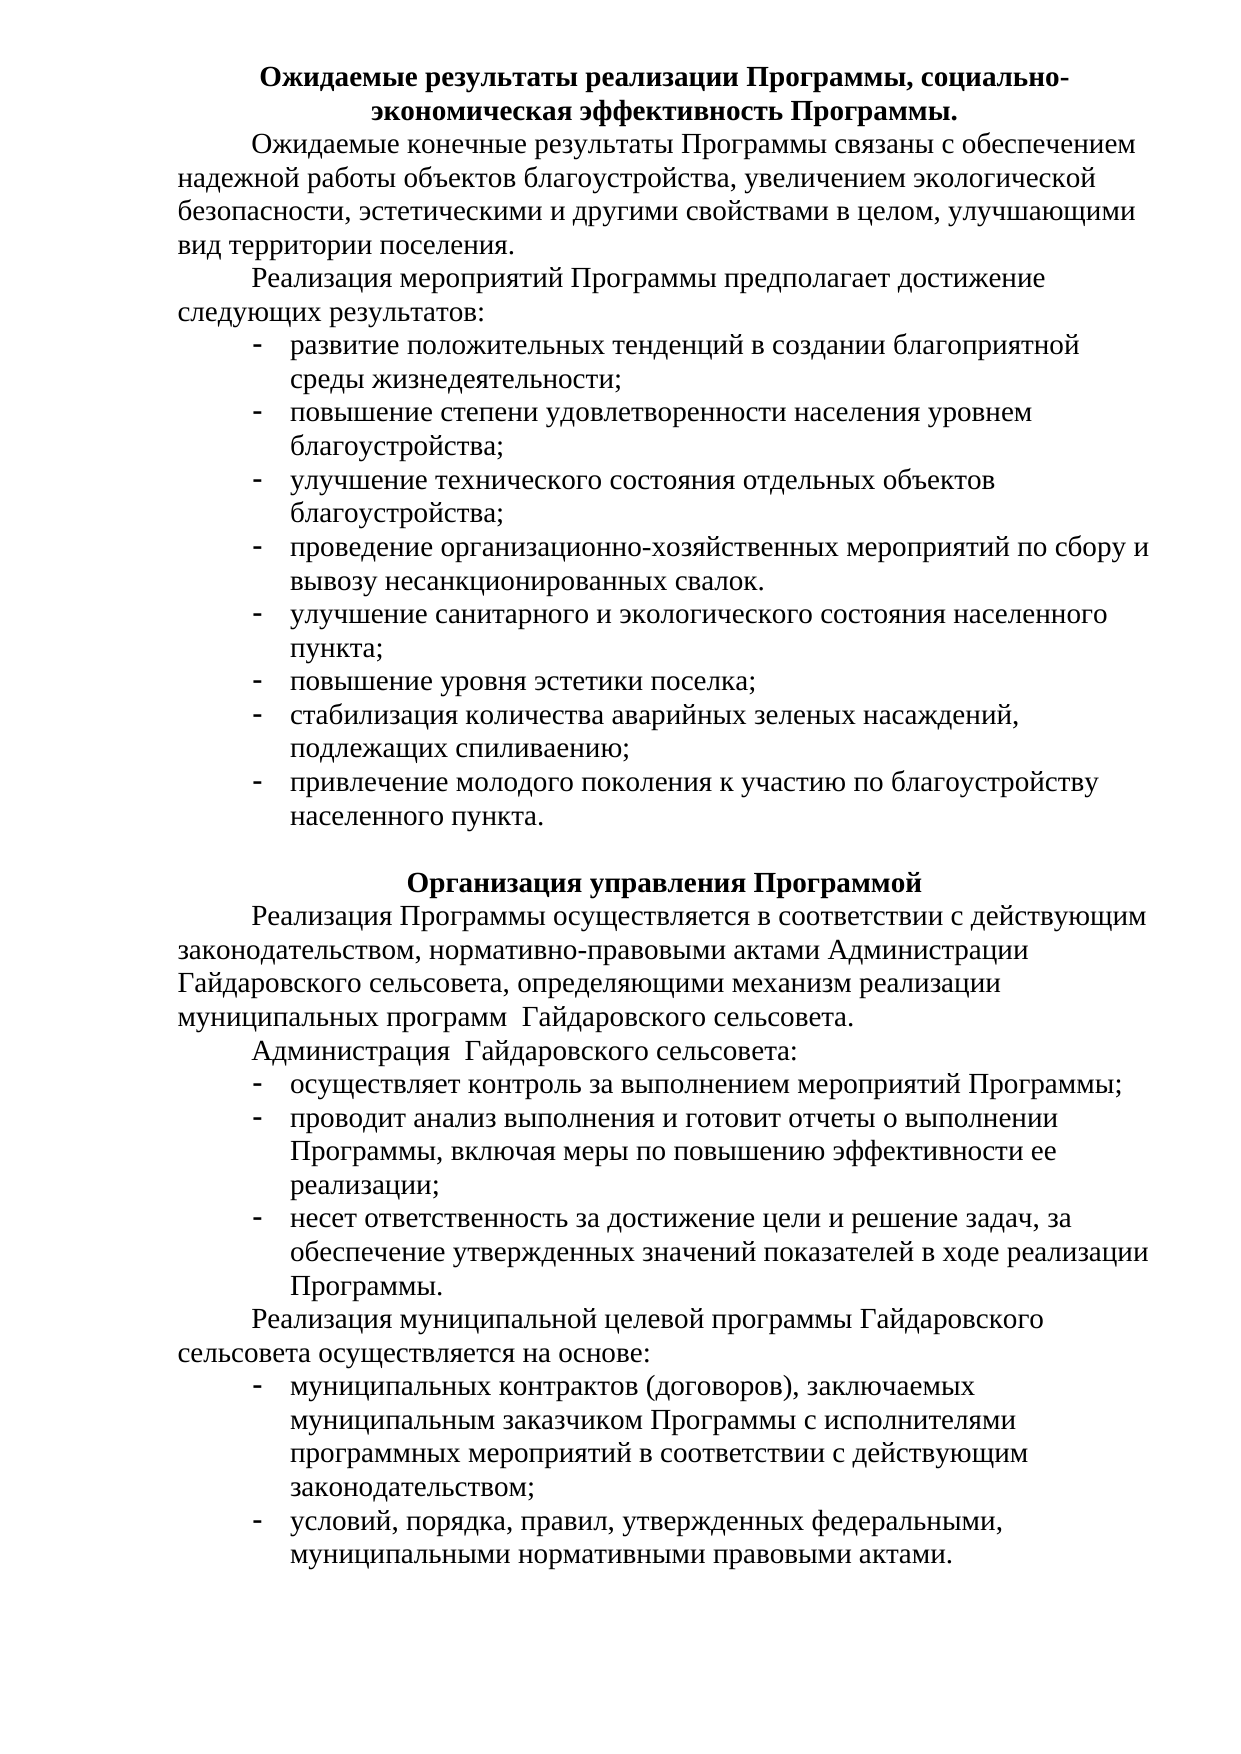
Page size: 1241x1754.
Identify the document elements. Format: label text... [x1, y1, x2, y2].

list проведение организационно-хозяйственных мероприятий по сбору и вывозу несанкционированных свалок. [252, 529, 1152, 596]
list несет ответственность за достижение цели и решение задач, за обеспечение утвержденных значений показателей в ходе реализации Программы. [252, 1201, 1152, 1301]
text Реализация муниципальной целевой программы Гайдаровского сельсовета осуществляется на основе: [177, 1301, 1152, 1368]
text Реализация Программы осуществляется в соответствии с действующим законодательством, нормативно-правовыми актами Администрации Гайдаровского сельсовета, определяющими механизм реализации муниципальных программ Гайдаровского сельсовета. [177, 898, 1152, 1033]
list проводит анализ выполнения и готовит отчеты о выполнении Программы, включая меры по повышению эффективности ее реализации; [252, 1100, 1152, 1201]
list условий, порядка, правил, утвержденных федеральными, муниципальными нормативными правовыми актами. [252, 1503, 1152, 1570]
text Администрация Гайдаровского сельсовета: [177, 1033, 1152, 1066]
list повышение степени удовлетворенности населения уровнем благоустройства; [252, 394, 1152, 462]
list развитие положительных тенденций в создании благоприятной среды жизнедеятельности; [252, 327, 1152, 394]
list муниципальных контрактов (договоров), заключаемых муниципальным заказчиком Программы с исполнителями программных мероприятий в соответствии с действующим законодательством; [252, 1368, 1152, 1503]
list стабилизация количества аварийных зеленых насаждений, подлежащих спиливаению; [252, 697, 1152, 764]
list осуществляет контроль за выполнением мероприятий Программы; [252, 1066, 1152, 1100]
text Ожидаемые конечные результаты Программы связаны с обеспечением надежной работы объектов благоустройства, увеличением экологической безопасности, эстетическими и другими свойствами в целом, улучшающими вид территории поселения. [177, 126, 1152, 260]
list привлечение молодого поколения к участию по благоустройству населенного пункта. [252, 764, 1152, 831]
text Ожидаемые результаты реализации Программы, социально-экономическая эффективность Программы. [177, 59, 1152, 126]
list повышение уровня эстетики поселка; [252, 663, 1152, 697]
list улучшение технического состояния отдельных объектов благоустройства; [252, 462, 1152, 529]
list улучшение санитарного и экологического состояния населенного пункта; [252, 596, 1152, 663]
text Реализация мероприятий Программы предполагает достижение следующих результатов: [177, 260, 1152, 327]
text Организация управления Программой [177, 865, 1152, 898]
